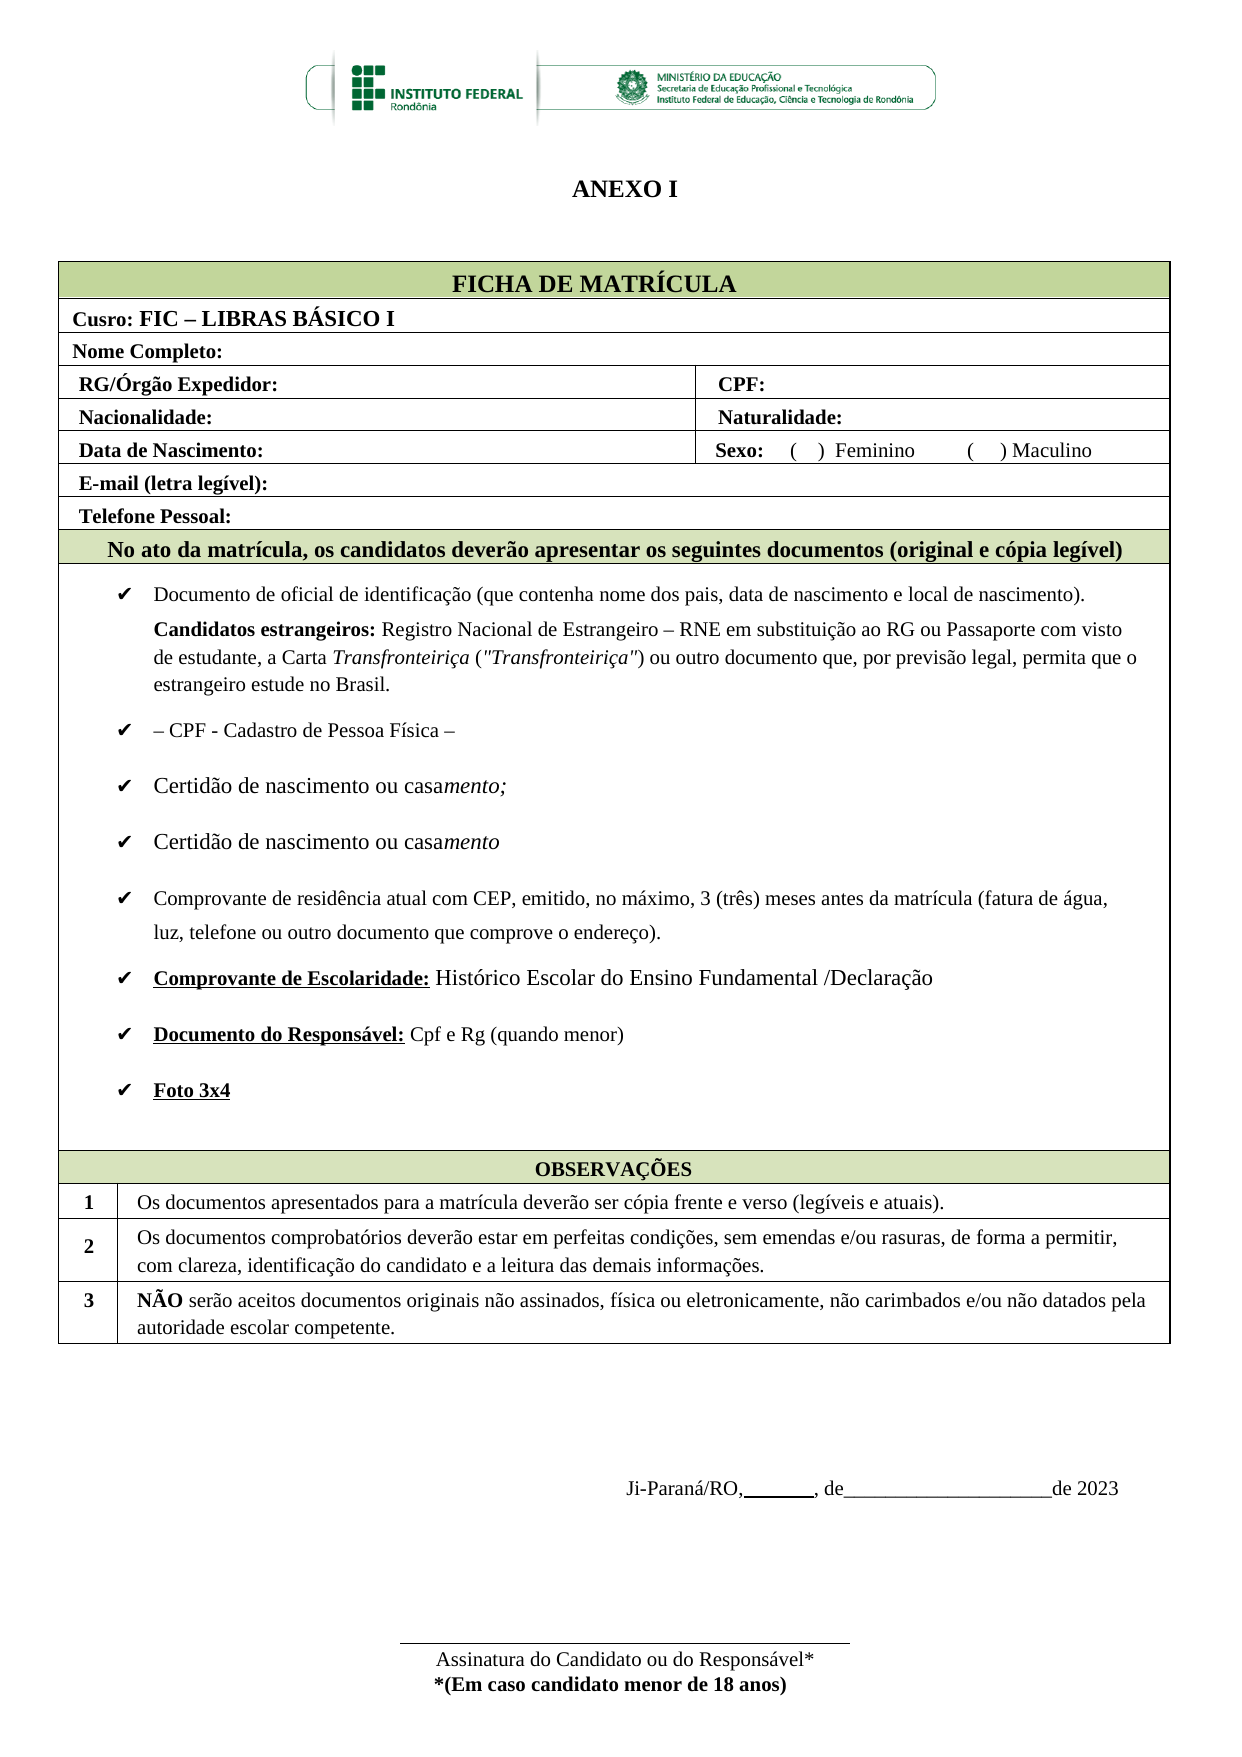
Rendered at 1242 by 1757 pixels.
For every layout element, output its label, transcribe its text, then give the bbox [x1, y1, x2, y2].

table_cell RG/Órgão Expedidor: [59, 366, 695, 397]
table_cell Documento de oficial de identificação (que contenha nome dos pais, data de nascimento e local de nascimento). Candidatos estrangeiros: Registro Nacional de Estrangeiro – RNE em substituição ao RG ou Passaporte com visto de estudante, a Carta Transfronteiriça ("Transfronteiriça") ou outro documento que, por previsão legal, permita que o estrangeiro estude no Brasil. – CPF - Cadastro de Pessoa Física – Certidão de nascimento ou casamento; Certidão de nascimento ou casamento Comprovante de residência atual com CEP, emitido, no máximo, 3 (três) meses antes da matrícula (fatura de água, luz, telefone ou outro documento que comprove o endereço). Comprovante de Escolaridade: Histórico Escolar do Ensino Fundamental /Declaração Documento do Responsável: Cpf e Rg (quando menor) Foto 3x4 [59, 564, 1169, 1150]
table_cell E-mail (letra legível): [59, 464, 1169, 496]
table_cell Data de Nascimento: [59, 431, 695, 463]
table_cell CPF: [696, 366, 1169, 397]
table_cell 3 [59, 1282, 117, 1343]
table_cell Os documentos comprobatórios deverão estar em perfeitas condições, sem emendas e/ou rasuras, de forma a permitir, com clareza, identificação do candidato e a leitura das demais informações. [118, 1219, 1169, 1281]
table_header FICHA DE MATRÍCULA [59, 262, 1169, 297]
table_cell Nacionalidade: [59, 399, 695, 430]
text *(Em caso candidato menor de 18 anos) [56, 1672, 1186, 1696]
table_cell Cusro: FIC – LIBRAS BÁSICO I [59, 299, 1169, 332]
table_cell Telefone Pessoal: [59, 497, 1169, 529]
table_cell Nome Completo: [59, 333, 1169, 364]
table_cell No ato da matrícula, os candidatos deverão apresentar os seguintes documentos (original e cópia legível) [59, 530, 1169, 563]
text Ji-Paraná/RO, , de____________________de 2023 [621, 1476, 1194, 1500]
table_cell Naturalidade: [696, 399, 1169, 430]
table_cell 1 [59, 1184, 117, 1218]
table_cell Os documentos apresentados para a matrícula deverão ser cópia frente e verso (legíveis e atuais). [118, 1184, 1169, 1218]
picture [304, 50, 936, 126]
table_cell Sexo: ( ) Feminino ( ) Maculino [696, 431, 1169, 463]
table_cell OBSERVAÇÕES [59, 1151, 1169, 1183]
text ANEXO I [56, 174, 1194, 203]
text Assinatura do Candidato ou do Responsável* [56, 1647, 1194, 1671]
table_cell NÃO serão aceitos documentos originais não assinados, física ou eletronicamente, não carimbados e/ou não datados pela autoridade escolar competente. [118, 1282, 1169, 1343]
table_cell 2 [59, 1219, 117, 1281]
